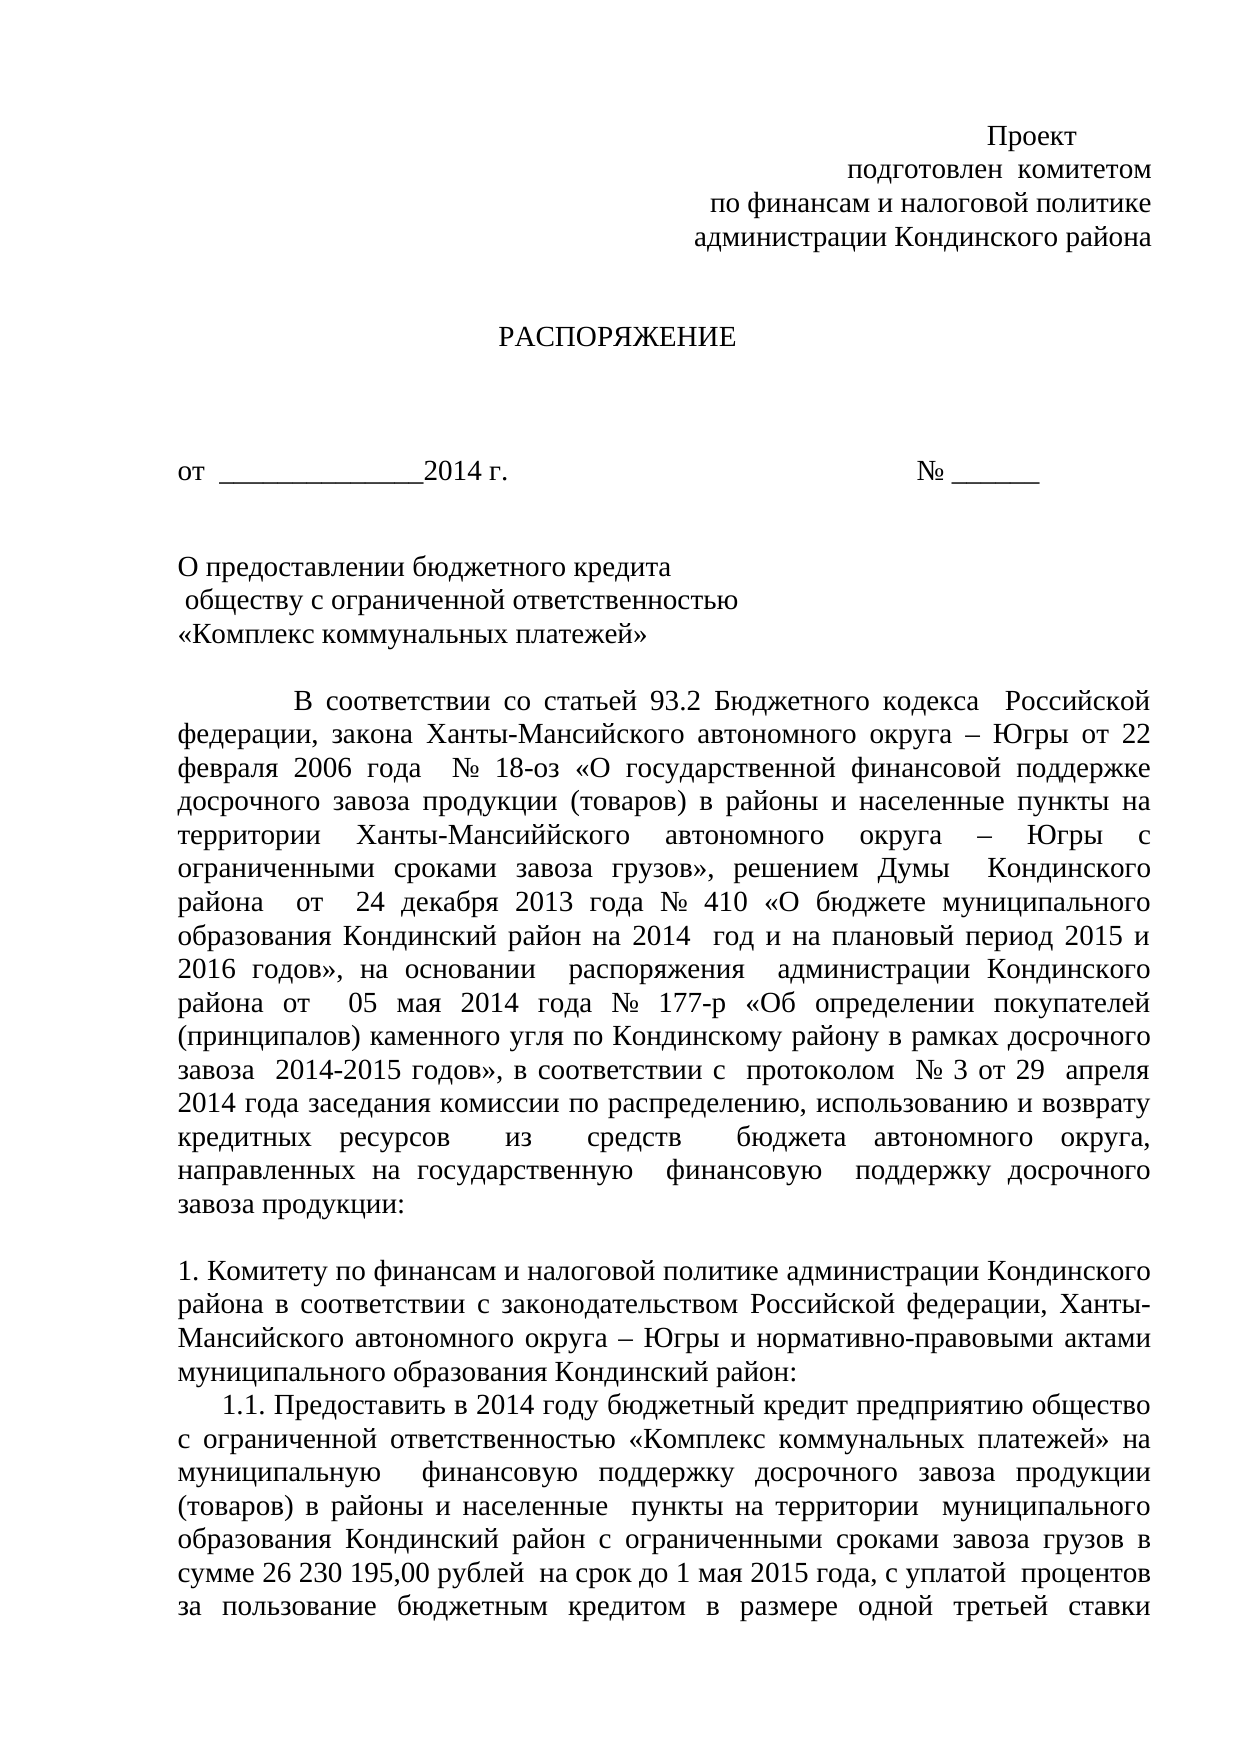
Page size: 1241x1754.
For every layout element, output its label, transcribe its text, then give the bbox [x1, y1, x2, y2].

text О предоставлении бюджетного кредита [177, 549, 1152, 582]
text по финансам и налоговой политике [177, 185, 1152, 219]
text подготовлен комитетом [177, 152, 1152, 185]
text от ______________2014 г. № ______ [177, 453, 1152, 487]
text Проект [177, 118, 1152, 152]
text обществу с ограниченной ответственностью [177, 582, 1152, 616]
text В соответствии со статьей 93.2 Бюджетного кодекса Российской федерации, закона Ханты-Мансийского автономного округа – Югры от 22 февраля 2006 года № 18-оз «О государственной финансовой поддержке досрочного завоза продукции (товаров) в районы и населенные пункты на территории Ханты-Мансиййского автономного округа – Югры с ограниченными сроками завоза грузов», решением Думы Кондинского района от 24 декабря 2013 года № 410 «О бюджете муниципального образования Кондинский район на 2014 год и на плановый период 2015 и 2016 годов», на основании распоряжения администрации Кондинского района от 05 мая 2014 года № 177-р «Об определении покупателей (принципалов) каменного угля по Кондинскому району в рамках досрочного завоза 2014-2015 годов», в соответствии с протоколом № 3 от 29 апреля 2014 года заседания комиссии по распределению, использованию и возврату кредитных ресурсов из средств бюджета автономного округа, направленных на государственную финансовую поддержку досрочного завоза продукции: [177, 683, 1152, 1219]
text РАСПОРЯЖЕНИЕ [177, 319, 1152, 353]
text 1. Комитету по финансам и налоговой политике администрации Кондинского района в соответствии с законодательством Российской федерации, Ханты-Мансийского автономного округа – Югры и нормативно-правовыми актами муниципального образования Кондинский район: [177, 1253, 1152, 1387]
text «Комплекс коммунальных платежей» [177, 616, 1152, 649]
text администрации Кондинского района [177, 219, 1152, 252]
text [177, 1387, 1152, 1622]
